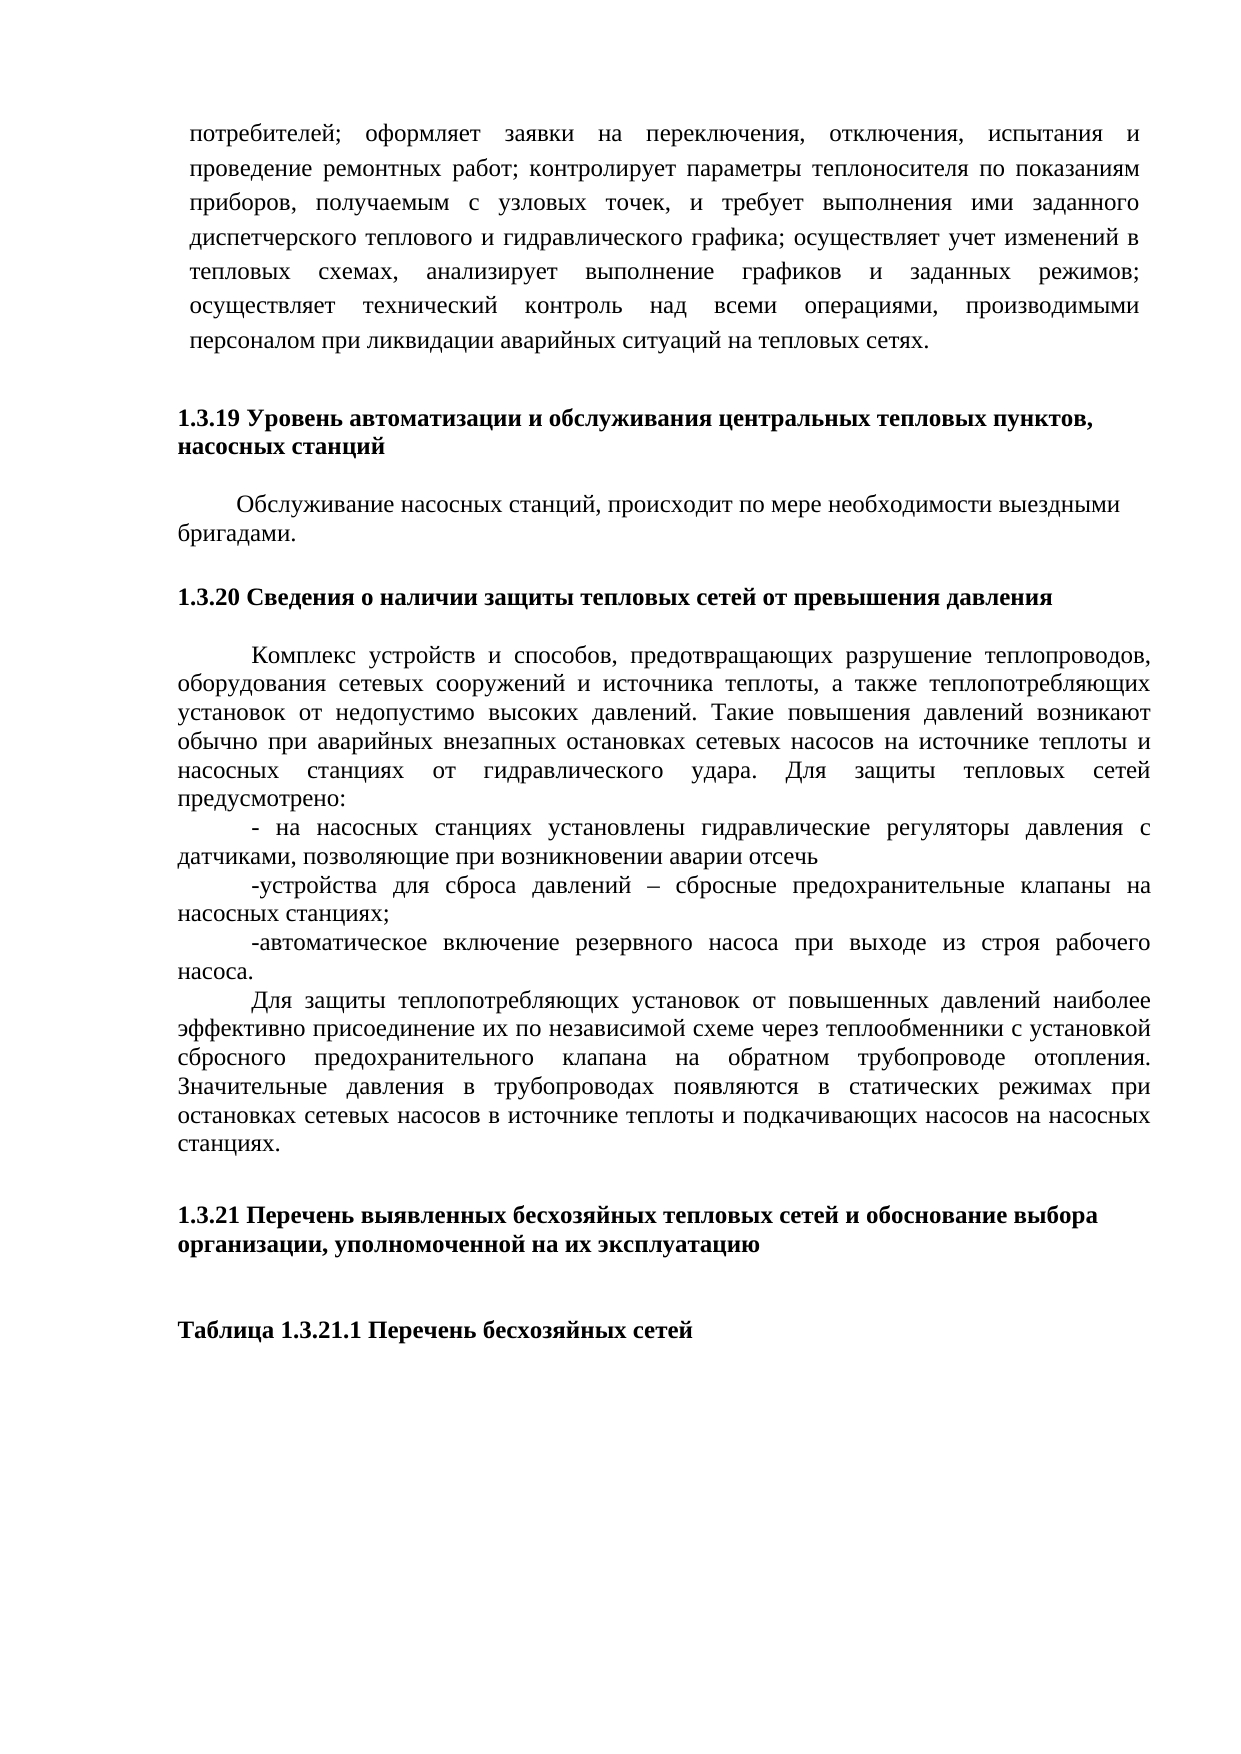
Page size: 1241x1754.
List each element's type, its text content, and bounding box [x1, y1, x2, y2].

subtitle 1.3.20 Сведения о наличии защиты тепловых сетей от превышения давления [177, 582, 1152, 611]
text -автоматическое включение резервного насоса при выходе из строя рабочего насоса. [177, 927, 1152, 985]
text Обслуживание насосных станций, происходит по мере необходимости выездными бригадами. [177, 489, 1152, 546]
text - на насосных станциях установлены гидравлические регуляторы давления с датчиками, позволяющие при возникновении аварии отсечь [177, 812, 1152, 870]
subtitle 1.3.21 Перечень выявленных бесхозяйных тепловых сетей и обоснование выбора организации, уполномоченной на их эксплуатацию [177, 1200, 1152, 1258]
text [189, 118, 1140, 354]
text Комплекс устройств и способов, предотвращающих разрушение теплопроводов, оборудования сетевых сооружений и источника теплоты, а также теплопотребляющих установок от недопустимо высоких давлений. Такие повышения давлений возникают обычно при аварийных внезапных остановках сетевых насосов на источнике теплоты и насосных станциях от гидравлического удара. Для защиты тепловых сетей предусмотрено: [177, 640, 1152, 812]
subtitle 1.3.19 [177, 403, 1152, 460]
text Таблица 1.3.21.1 Перечень бесхозяйных сетей [177, 1315, 1152, 1344]
text -устройства для сброса давлений – сбросные предохранительные клапаны на насосных станциях; [177, 870, 1152, 927]
text Для защиты теплопотребляющих установок от повышенных давлений наиболее эффективно присоединение их по независимой схеме через теплообменники с установкой сбросного предохранительного клапана на обратном трубопроводе отопления. Значительные давления в трубопроводах появляются в статических режимах при остановках сетевых насосов в источнике теплоты и подкачивающих насосов на насосных станциях. [177, 985, 1152, 1157]
